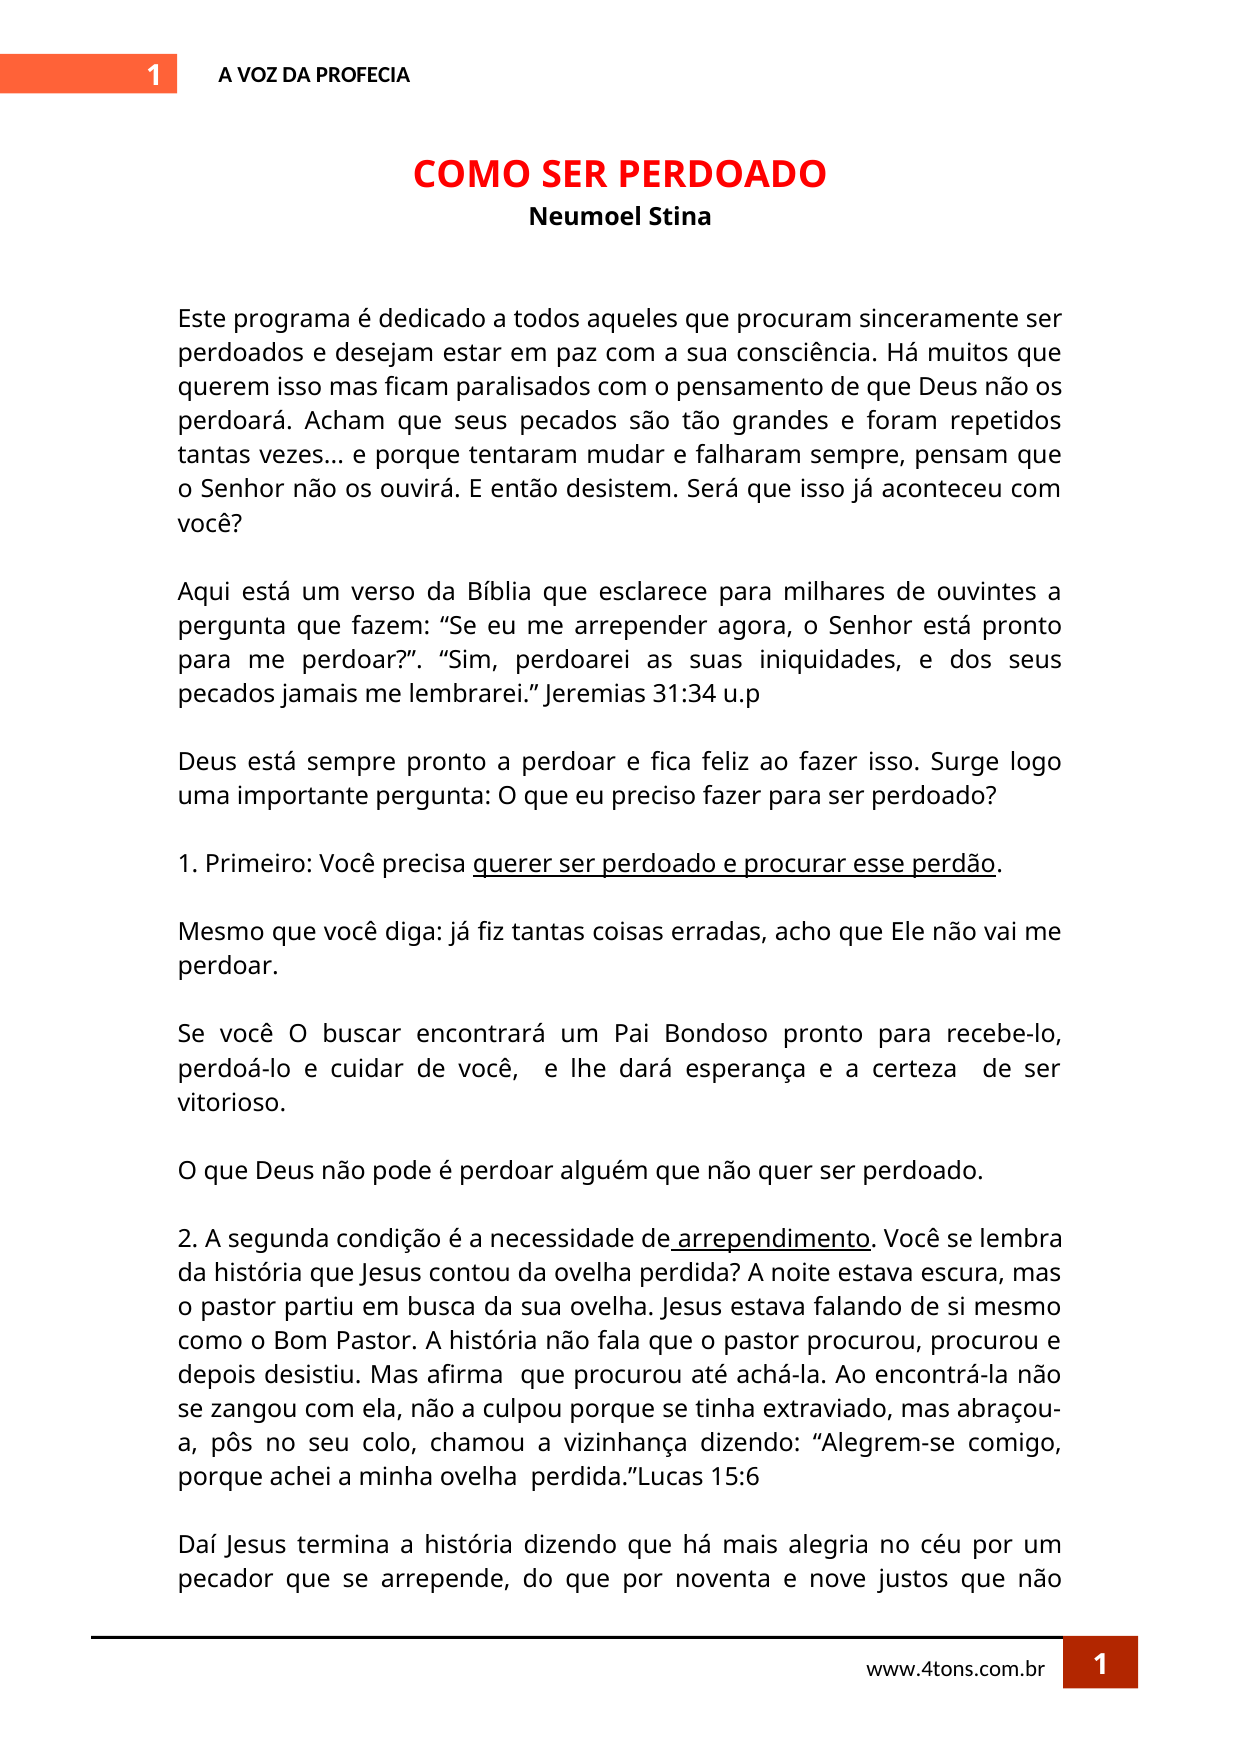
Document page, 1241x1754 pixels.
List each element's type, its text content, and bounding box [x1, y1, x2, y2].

text Aqui está um verso da Bíblia que esclarece para milhares de ouvintes a pergunta que fazem: “Se eu me arrepender agora, o Senhor está pronto para me perdoar?”. “Sim, perdoarei as suas iniquidades, e dos seus pecados jamais me lembrarei.” Jeremias 31:34 u.p [177, 573, 1063, 709]
text O que Deus não pode é perdoar alguém que não quer ser perdoado. [177, 1152, 1063, 1186]
text 1. Primeiro: Você precisa querer ser perdoado e procurar esse perdão. [177, 846, 1063, 880]
text COMO SER PERDOADO [177, 148, 1063, 199]
text Mesmo que você diga: já fiz tantas coisas erradas, acho que Ele não vai me perdoar. [177, 914, 1063, 982]
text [177, 1527, 1063, 1595]
text Deus está sempre pronto a perdoar e fica feliz ao fazer isso. Surge logo uma importante pergunta: O que eu preciso fazer para ser perdoado? [177, 744, 1063, 812]
text Se você O buscar encontrará um Pai Bondoso pronto para recebe-lo, perdoá-lo e cuidar de você, e lhe dará esperança e a certeza de ser vitorioso. [177, 1016, 1063, 1118]
text segunda condição é a necessidade de arrependimento. Você se lembra da história que Jesus contou da ovelha perdida? A noite estava escura, mas o pastor partiu em busca da sua ovelha. Jesus estava falando de si mesmo como o Bom Pastor. A história não fala que o pastor procurou, procurou e depois desistiu. Mas afirma que procurou até achá-la. Ao encontrá-la não se zangou com ela, não a culpou porque se tinha extraviado, mas abraçou-a, pôs no seu colo, chamou a vizinhança dizendo: “Alegrem-se comigo, porque achei a minha ovelha perdida.”Lucas 15:6 [177, 1221, 1063, 1493]
text Neumoel Stina [177, 199, 1063, 233]
text Este programa é dedicado a todos aqueles que procuram sinceramente ser perdoados e desejam estar em paz com a sua consciência. Há muitos que querem isso mas ficam paralisados com o pensamento de que Deus não os perdoará. Acham que seus pecados são tão grandes e foram repetidos tantas vezes... e porque tentaram mudar e falharam sempre, pensam que o Senhor não os ouvirá. E então desistem. Será que isso já aconteceu com você? [177, 301, 1063, 539]
